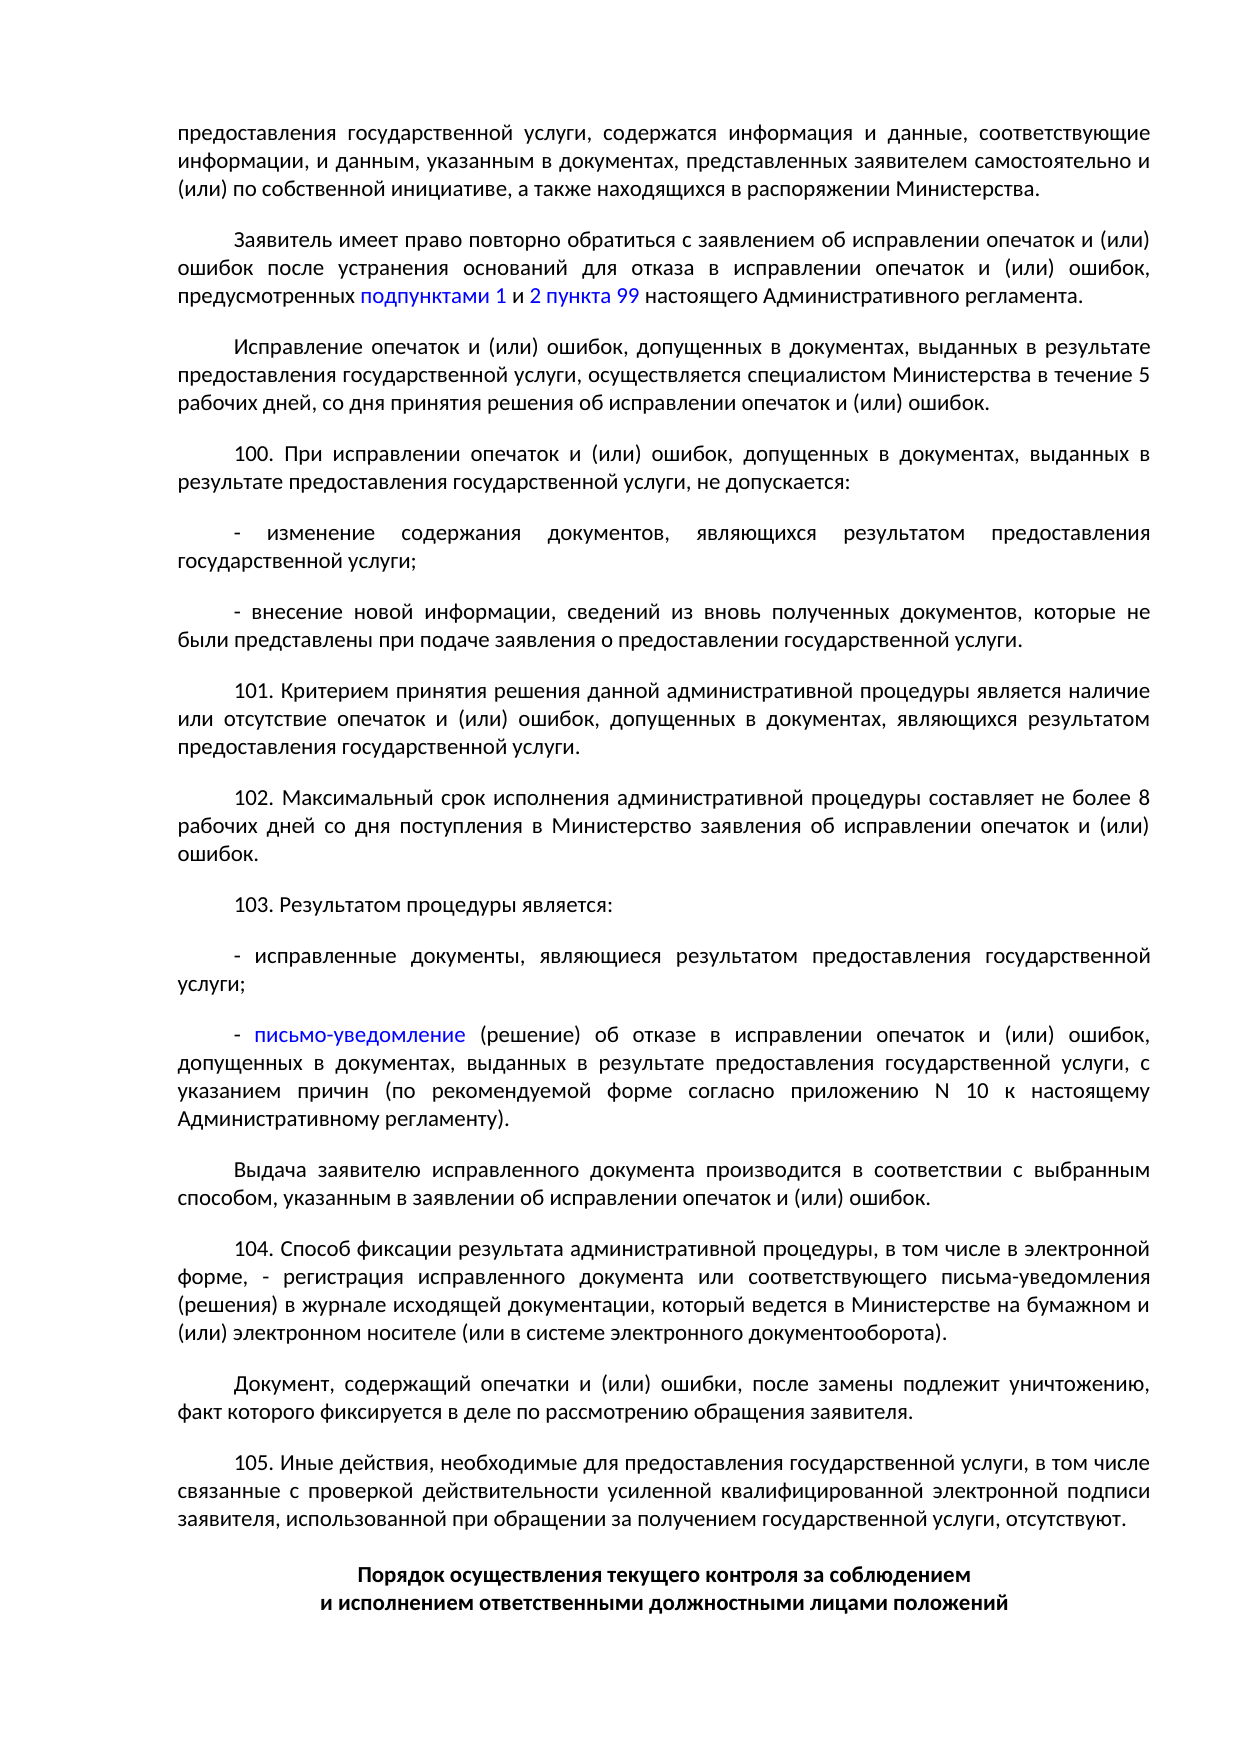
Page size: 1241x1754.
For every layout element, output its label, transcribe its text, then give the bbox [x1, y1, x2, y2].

title и исполнением ответственными должностными лицами положений [177, 1588, 1152, 1616]
text 103. Результатом процедуры является: [177, 890, 1152, 918]
text Исправление опечаток и (или) ошибок, допущенных в документах, выданных в результате предоставления государственной услуги, осуществляется специалистом Министерства в течение 5 рабочих дней, со дня принятия решения об исправлении опечаток и (или) ошибок. [177, 332, 1152, 416]
text - изменение содержания документов, являющихся результатом предоставления государственной услуги; [177, 518, 1152, 574]
title Порядок осуществления текущего контроля за соблюдением [177, 1560, 1152, 1588]
text Заявитель имеет право повторно обратиться с заявлением об исправлении опечаток и (или) ошибок после устранения оснований для отказа в исправлении опечаток и (или) ошибок, предусмотренных подпунктами 1 и 2 пункта 99 настоящего Административного регламента. [177, 225, 1152, 309]
text 100. При исправлении опечаток и (или) ошибок, допущенных в документах, выданных в результате предоставления государственной услуги, не допускается: [177, 439, 1152, 495]
text - внесение новой информации, сведений из вновь полученных документов, которые не были представлены при подаче заявления о предоставлении государственной услуги. [177, 597, 1152, 653]
text - исправленные документы, являющиеся результатом предоставления государственной услуги; [177, 941, 1152, 997]
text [177, 118, 1152, 202]
text 104. Способ фиксации результата административной процедуры, в том числе в электронной форме, - регистрация исправленного документа или соответствующего письма-уведомления (решения) в журнале исходящей документации, который ведется в Министерстве на бумажном и (или) электронном носителе (или в системе электронного документооборота). [177, 1234, 1152, 1346]
text 105. Иные действия, необходимые для предоставления государственной услуги, в том числе связанные с проверкой действительности усиленной квалифицированной электронной подписи заявителя, использованной при обращении за получением государственной услуги, отсутствуют. [177, 1448, 1152, 1532]
text 102. Максимальный срок исполнения административной процедуры составляет не более 8 рабочих дней со дня поступления в Министерство заявления об исправлении опечаток и (или) ошибок. [177, 783, 1152, 867]
text 101. Критерием принятия решения данной административной процедуры является наличие или отсутствие опечаток и (или) ошибок, допущенных в документах, являющихся результатом предоставления государственной услуги. [177, 676, 1152, 760]
text - письмо-уведомление (решение) об отказе в исправлении опечаток и (или) ошибок, допущенных в документах, выданных в результате предоставления государственной услуги, с указанием причин (по рекомендуемой форме согласно приложению N 10 к настоящему Административному регламенту). [177, 1020, 1152, 1132]
text Документ, содержащий опечатки и (или) ошибки, после замены подлежит уничтожению, факт которого фиксируется в деле по рассмотрению обращения заявителя. [177, 1369, 1152, 1425]
text Выдача заявителю исправленного документа производится в соответствии с выбранным способом, указанным в заявлении об исправлении опечаток и (или) ошибок. [177, 1155, 1152, 1211]
